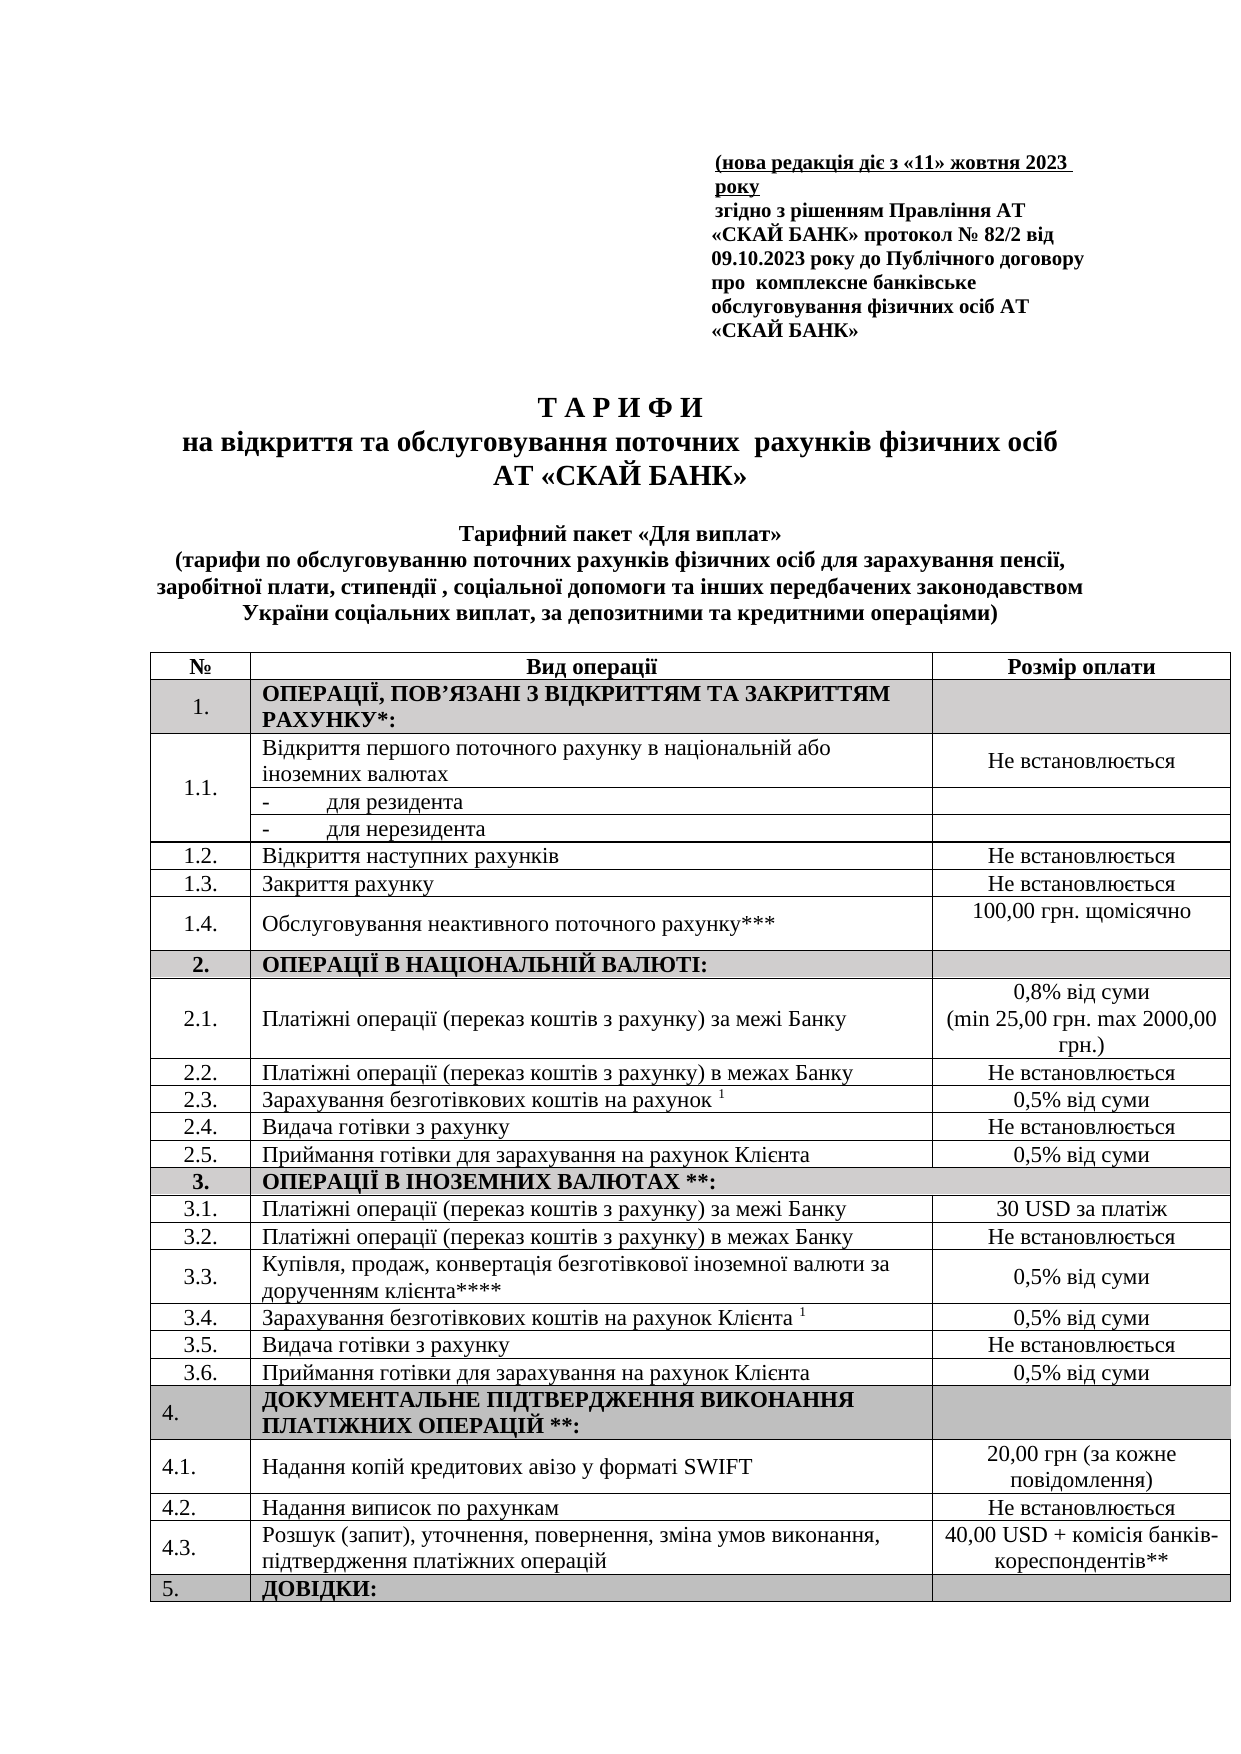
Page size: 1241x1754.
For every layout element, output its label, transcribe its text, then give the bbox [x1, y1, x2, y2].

table_cell 100,00 грн. щомісячно [933, 897, 1230, 950]
table_cell 2.3. [151, 1086, 250, 1112]
table_cell 2.5. [151, 1141, 250, 1167]
table_cell Купівля, продаж, конвертація безготівкової іноземної валюти за дорученням клієнта**** [251, 1250, 932, 1303]
table_cell Зарахування безготівкових коштів на рахунок 1 [251, 1086, 932, 1112]
table_cell Приймання готівки для зарахування на рахунок Клієнта [251, 1359, 932, 1385]
table_cell 3. [151, 1168, 250, 1194]
table_cell 1.4. [151, 897, 250, 950]
table_cell 2.1. [151, 979, 250, 1057]
table_cell Приймання готівки для зарахування на рахунок Клієнта [251, 1141, 932, 1167]
table_cell 3.3. [151, 1250, 250, 1303]
table_cell 3.5. [151, 1331, 250, 1358]
table_cell 0,5% від суми [933, 1141, 1230, 1167]
table_cell Платіжні операції (переказ коштів з рахунку) в межах Банку [251, 1223, 932, 1249]
table_cell Надання виписок по рахункам [251, 1494, 932, 1520]
table_cell 0,8% від суми (min 25,00 грн. max 2000,00 грн.) [933, 979, 1230, 1057]
table_header Вид операції [251, 653, 932, 679]
table_cell ОПЕРАЦІЇ, ПОВ’ЯЗАНІ З ВІДКРИТТЯМ ТА ЗАКРИТТЯМ РАХУНКУ*: [251, 680, 932, 733]
table_cell Відкриття наступних рахунків [251, 843, 932, 869]
table_cell 20,00 грн (за кожне повідомлення) [933, 1440, 1230, 1493]
table_cell 3.4. [151, 1304, 250, 1330]
table_cell Розшук (запит), уточнення, повернення, зміна умов виконання, підтвердження платіжних операцій [251, 1521, 932, 1574]
table_cell 2. [151, 951, 250, 977]
table_cell 4.3. [151, 1521, 250, 1574]
table_cell 1.2. [151, 843, 250, 869]
table_cell Обслуговування неактивного поточного рахунку*** [251, 897, 932, 950]
table_cell Не встановлюється [933, 734, 1230, 787]
text (тарифи по обслуговуванню поточних рахунків фізичних осіб для зарахування пенсії, заробітної плати, стипендії , соціальної допомоги та інших передбачених законодавством України соціальних виплат, за депозитними та кредитними операціями) [150, 546, 1090, 625]
table_cell Не встановлюється [933, 870, 1230, 896]
table_cell 3.1. [151, 1196, 250, 1222]
table_cell Не встановлюється [933, 1494, 1230, 1520]
table_cell 4.1. [151, 1440, 250, 1493]
table_cell 1. [151, 680, 250, 733]
text Т А Р И Ф И [150, 391, 1090, 424]
table_cell 3.6. [151, 1359, 250, 1385]
table_cell ДОКУМЕНТАЛЬНЕ ПІДТВЕРДЖЕННЯ ВИКОНАННЯ ПЛАТІЖНИХ ОПЕРАЦІЙ **: [251, 1386, 932, 1439]
table_cell Не встановлюється [933, 1223, 1230, 1249]
table_cell Не встановлюється [933, 1059, 1230, 1085]
table_cell Платіжні операції (переказ коштів з рахунку) за межі Банку [251, 979, 932, 1057]
table_cell 1.1. [151, 734, 250, 841]
table_cell 30 USD за платіж [933, 1196, 1230, 1222]
table_cell [933, 680, 1230, 733]
text АТ «СКАЙ БАНК» [150, 458, 1090, 491]
text згідно з рішенням Правління АТ «СКАЙ БАНК» протокол № 82/2 від 09.10.2023 року до Публічного договору про комплексне банківське обслуговування фізичних осіб АТ «СКАЙ БАНК» [711, 198, 1090, 342]
table_cell 0,5% від суми [933, 1304, 1230, 1330]
table_cell Надання копій кредитових авізо у форматі SWIFT [251, 1440, 932, 1493]
table_cell Закриття рахунку [251, 870, 932, 896]
table_cell 4.2. [151, 1494, 250, 1520]
table_cell 0,5% від суми [933, 1359, 1230, 1385]
table_cell 0,5% від суми [933, 1250, 1230, 1303]
table_cell Не встановлюється [933, 1331, 1230, 1358]
table_cell Платіжні операції (переказ коштів з рахунку) в межах Банку [251, 1059, 932, 1085]
table_cell ДОВІДКИ: [251, 1575, 932, 1601]
table_cell 0,5% від суми [933, 1086, 1230, 1112]
table_cell Не встановлюється [933, 1113, 1230, 1140]
table_cell - для резидента [251, 788, 932, 814]
table_cell Платіжні операції (переказ коштів з рахунку) за межі Банку [251, 1196, 932, 1222]
table_cell Видача готівки з рахунку [251, 1113, 932, 1140]
table_cell Відкриття першого поточного рахунку в національній або іноземних валютах [251, 734, 932, 787]
table_cell 1.3. [151, 870, 250, 896]
table_cell [933, 1168, 1230, 1194]
text Тарифний пакет «Для виплат» [150, 520, 1090, 546]
table_cell Зарахування безготівкових коштів на рахунок Клієнта 1 [251, 1304, 932, 1330]
table_header № [151, 653, 250, 679]
table_cell - для нерезидента [251, 815, 932, 841]
table_cell [933, 815, 1230, 841]
table_cell 5. [151, 1575, 250, 1601]
text на відкриття та обслуговування поточних рахунків фізичних осіб [150, 424, 1090, 458]
table_cell ОПЕРАЦІЇ В ІНОЗЕМНИХ ВАЛЮТАХ **: [251, 1168, 933, 1194]
table_cell 2.2. [151, 1059, 250, 1085]
table_cell 3.2. [151, 1223, 250, 1249]
table_cell Не встановлюється [933, 843, 1230, 869]
text (нова редакція діє з «11» жовтня 2023 року [711, 150, 1090, 198]
table_header Розмір оплати [933, 653, 1230, 679]
table_cell [933, 788, 1230, 814]
table_cell ОПЕРАЦІЇ В НАЦІОНАЛЬНІЙ ВАЛЮТІ: [251, 951, 932, 977]
table_cell [933, 1575, 1230, 1601]
table_cell 40,00 USD + комісія банків-кореспондентів** [933, 1521, 1230, 1574]
table_cell Видача готівки з рахунку [251, 1331, 932, 1358]
table_cell [933, 1386, 1231, 1439]
table_cell [933, 951, 1230, 977]
table_cell 2.4. [151, 1113, 250, 1140]
table_cell 4. [151, 1386, 250, 1439]
